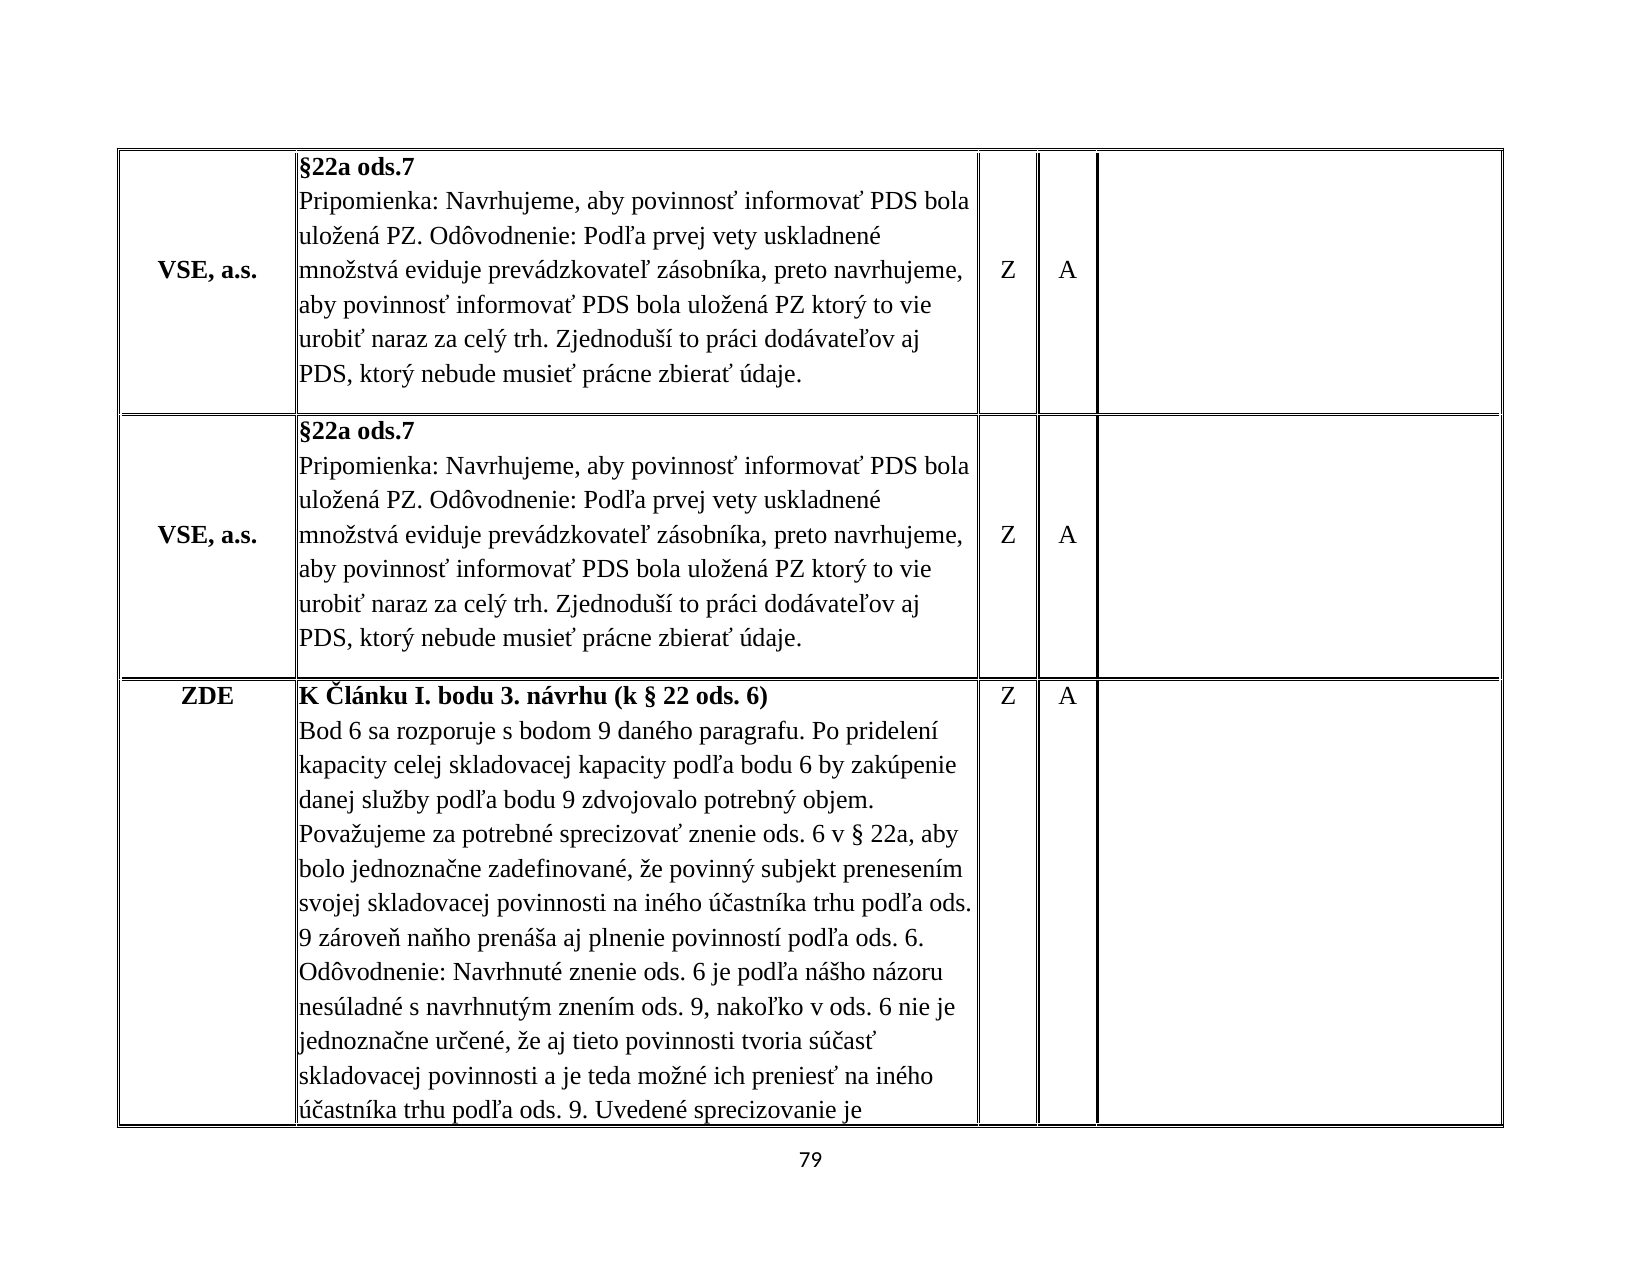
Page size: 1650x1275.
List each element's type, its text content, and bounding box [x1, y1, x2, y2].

table_cell A [1038, 149, 1097, 412]
table_cell [1097, 151, 1501, 412]
table_cell A [1038, 681, 1097, 1124]
table_cell §22a ods.7 Pripomienka: Navrhujeme, aby povinnosť informovať PDS bola uložená PZ. Odôvodnenie: Podľa prvej vety uskladnené množstvá eviduje prevádzkovateľ zásobníka, preto navrhujeme, aby povinnosť informovať PDS bola uložená PZ ktorý to vie urobiť naraz za celý trh. Zjednoduší to práci dodávateľov aj PDS, ktorý nebude musieť prácne zbierať údaje. [296, 151, 978, 412]
table_cell [1099, 412, 1501, 677]
table_cell Z [980, 416, 1036, 677]
table_cell A [1040, 416, 1096, 677]
table_cell VSE, a.s. [120, 412, 295, 677]
table_cell VSE, a.s. [120, 151, 296, 412]
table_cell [296, 681, 978, 1124]
table_cell Z [979, 677, 1038, 1124]
table_cell Z [979, 149, 1038, 412]
table_cell §22a ods.7 Pripomienka: Navrhujeme, aby povinnosť informovať PDS bola uložená PZ. Odôvodnenie: Podľa prvej vety uskladnené množstvá eviduje prevádzkovateľ zásobníka, preto navrhujeme, aby povinnosť informovať PDS bola uložená PZ ktorý to vie urobiť naraz za celý trh. Zjednoduší to práci dodávateľov aj PDS, ktorý nebude musieť prácne zbierať údaje. [298, 416, 977, 677]
table_cell [1097, 677, 1501, 1124]
table_cell ZDE [120, 677, 296, 1124]
